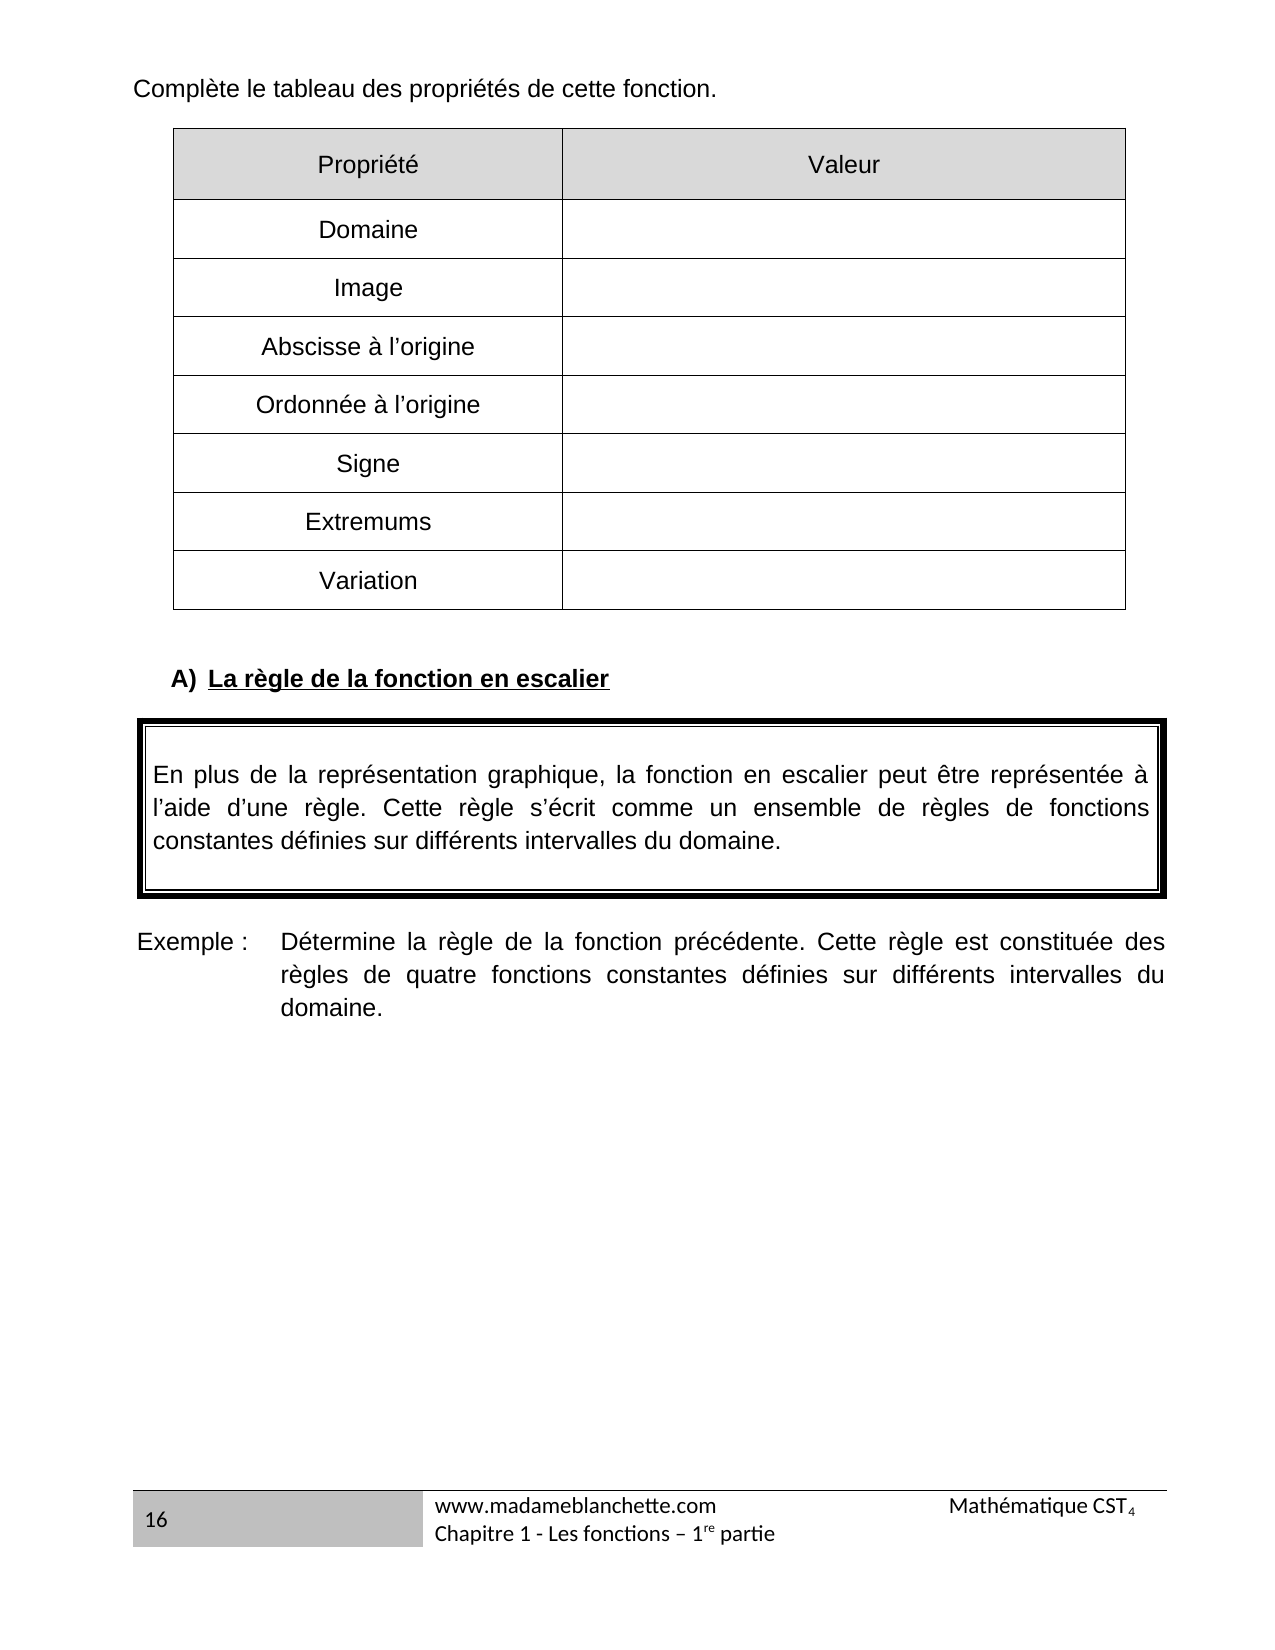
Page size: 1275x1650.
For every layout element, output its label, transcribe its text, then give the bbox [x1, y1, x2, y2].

text Complète le tableau des propriétés de cette fonction. [133, 74, 1167, 103]
table_cell Extremums [174, 493, 562, 550]
table_cell Variation [174, 551, 562, 609]
text Exemple : Détermine la règle de la fonction précédente. Cette règle est constituée des règles de quatre fonctions constantes définies sur différents intervalles du domaine. [137, 927, 1167, 1022]
table_cell Ordonnée à l’origine [174, 376, 562, 433]
table_header Propriété [174, 129, 562, 199]
table_cell [563, 434, 1125, 492]
table_cell Signe [174, 434, 562, 492]
table_header En plus de la représentation graphique, la fonction en escalier peut être représentée à l’aide d’une règle. Cette règle s’écrit comme un ensemble de règles de fonctions constantes définies sur différents intervalles du domaine. [146, 727, 1157, 889]
table_cell [563, 493, 1125, 550]
table_cell Abscisse à l’origine [174, 317, 562, 375]
table_header Valeur [563, 129, 1125, 199]
table_cell [563, 376, 1125, 433]
table_cell Image [174, 259, 562, 316]
table_cell [563, 551, 1125, 609]
table_cell [563, 317, 1125, 375]
table_cell [563, 200, 1125, 258]
list La règle de la fonction en escalier [170, 664, 1167, 693]
table_cell Domaine [174, 200, 562, 258]
table_cell [563, 259, 1125, 316]
